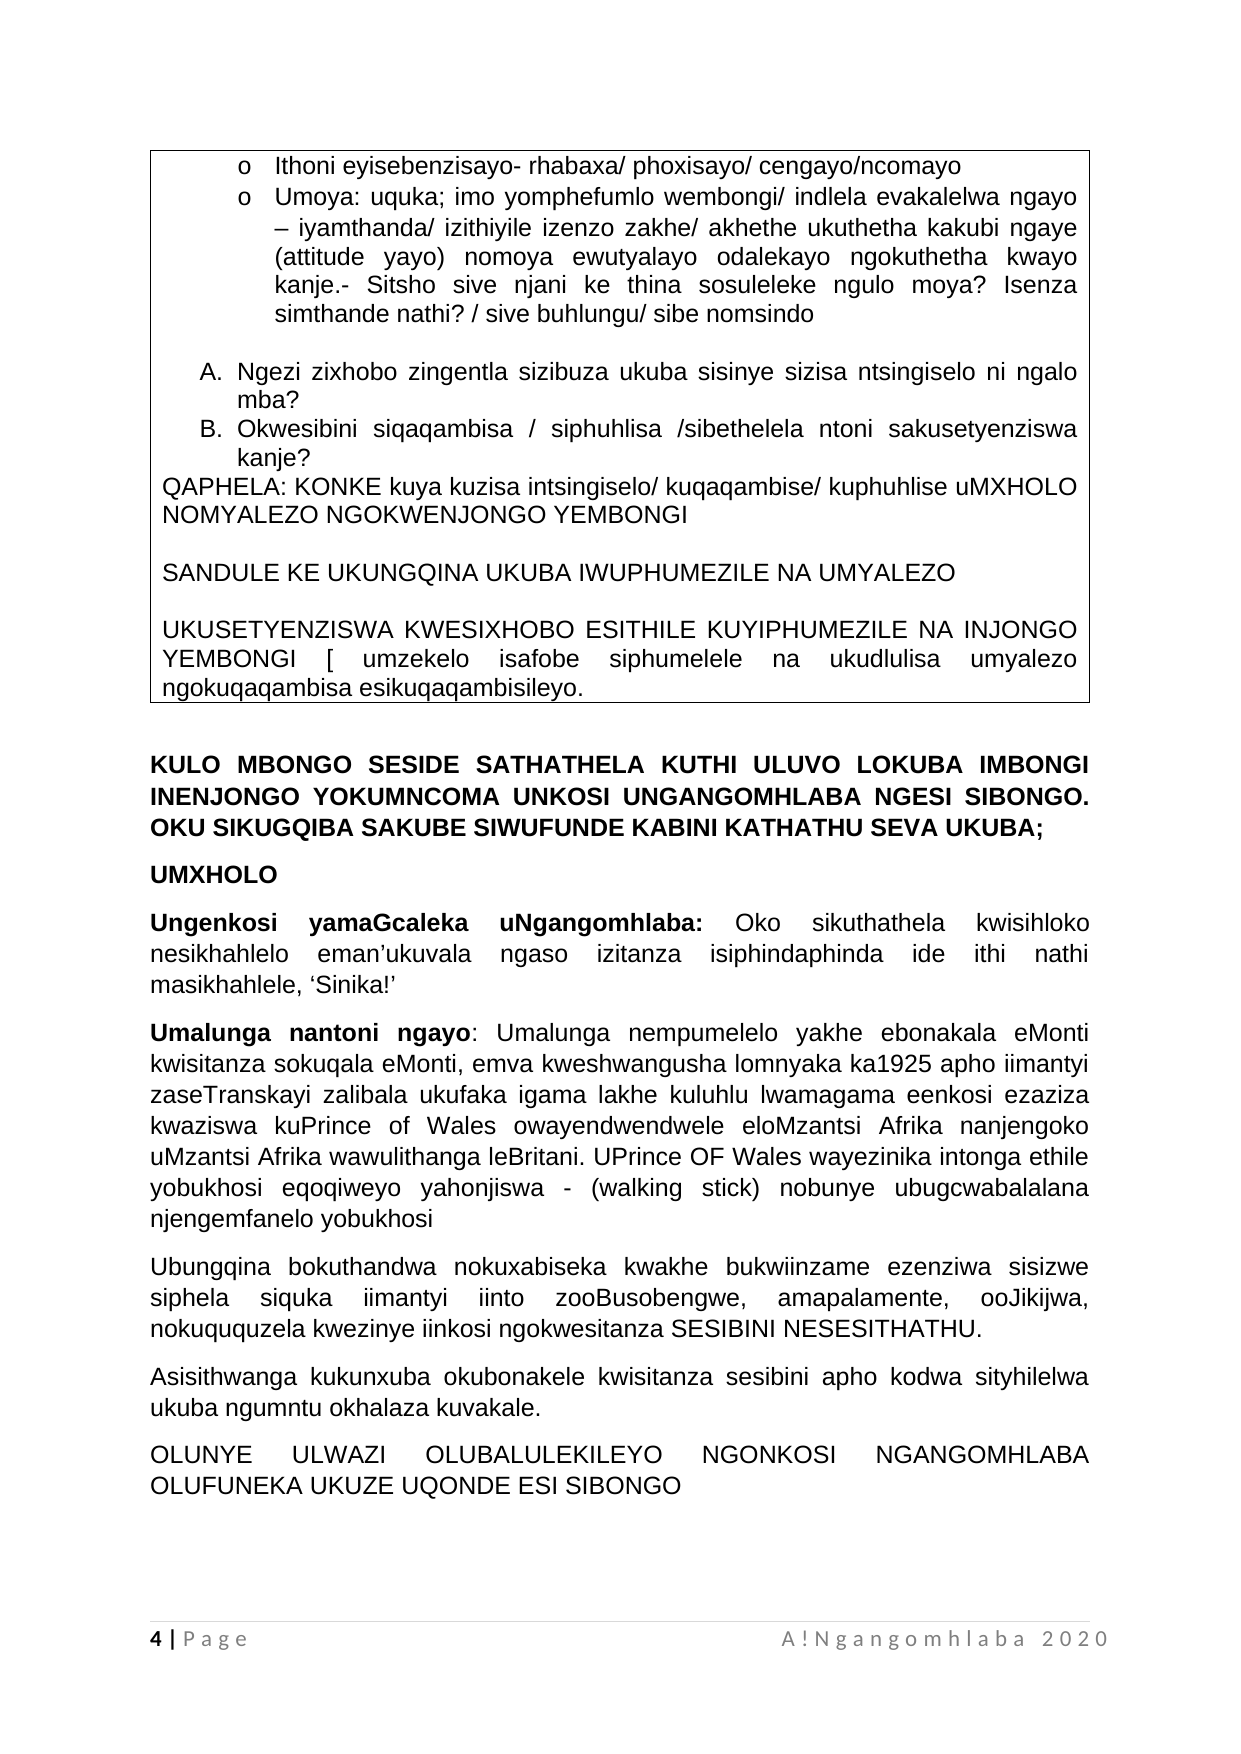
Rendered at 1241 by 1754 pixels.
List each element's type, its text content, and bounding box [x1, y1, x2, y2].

text Umalunga nantoni ngayo: Umalunga nempumelelo yakhe ebonakala eMonti kwisitanza sokuqala eMonti, emva kweshwangusha lomnyaka ka1925 apho iimantyi zaseTranskayi zalibala ukufaka igama lakhe kuluhlu lwamagama eenkosi ezaziza kwaziswa kuPrince of Wales owayendwendwele eloMzantsi Afrika nanjengoko uMzantsi Afrika wawulithanga leBritani. UPrince OF Wales wayezinika intonga ethile yobukhosi eqoqiweyo yahonjiswa - (walking stick) nobunye ubugcwabalalana njengemfanelo yobukhosi [150, 1018, 1090, 1233]
text Ungenkosi yamaGcaleka uNgangomhlaba: Oko sikuthathela kwisihloko nesikhahlelo eman’ukuvala ngaso izitanza isiphindaphinda ide ithi nathi masikhahlele, ‘Sinika!’ [150, 908, 1090, 999]
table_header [151, 151, 1089, 702]
text OLUNYE ULWAZI OLUBALULEKILEYO NGONKOSI NGANGOMHLABA OLUFUNEKA UKUZE UQONDE ESI SIBONGO [150, 1440, 1090, 1500]
text KULO MBONGO SESIDE SATHATHELA KUTHI ULUVO LOKUBA IMBONGI INENJONGO YOKUMNCOMA UNKOSI UNGANGOMHLABA NGESI SIBONGO. OKU SIKUGQIBA SAKUBE SIWUFUNDE KABINI KATHATHU SEVA UKUBA; [150, 750, 1090, 841]
text Asisithwanga kukunxuba okubonakele kwisitanza sesibini apho kodwa sityhilelwa ukuba ngumntu okhalaza kuvakale. [150, 1361, 1090, 1421]
text Ubungqina bokuthandwa nokuxabiseka kwakhe bukwiinzame ezenziwa sisizwe siphela siquka iimantyi iinto zooBusobengwe, amapalamente, ooJikijwa, nokuququzela kwezinye iinkosi ngokwesitanza SESIBINI NESESITHATHU. [150, 1252, 1090, 1342]
text UMXHOLO [150, 860, 1090, 889]
